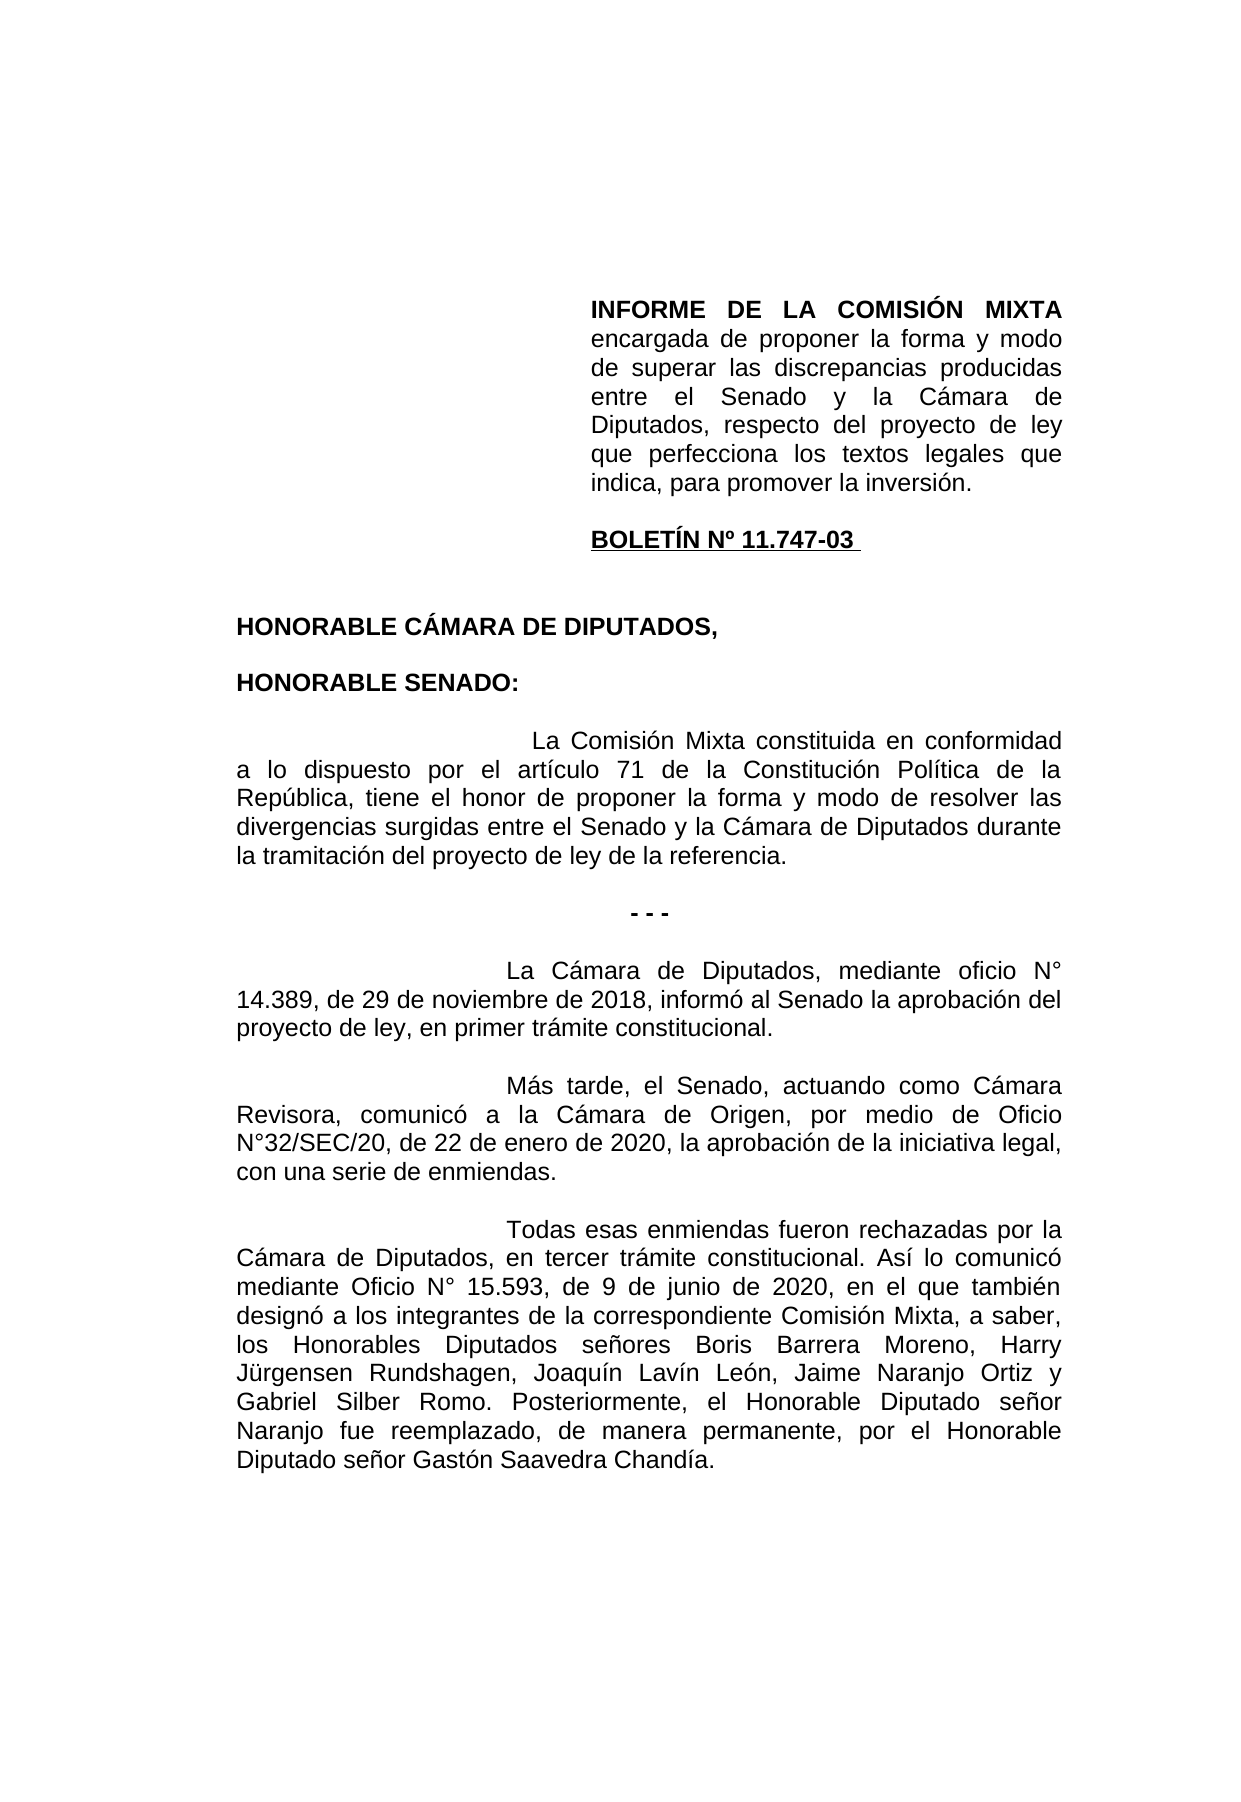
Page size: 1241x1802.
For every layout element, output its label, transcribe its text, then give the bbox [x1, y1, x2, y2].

text Todas esas enmiendas fueron rechazadas por la Cámara de Diputados, en tercer trámite constitucional. Así lo comunicó mediante Oficio N° 15.593, de 9 de junio de 2020, en el que también designó a los integrantes de la correspondiente Comisión Mixta, a saber, los Honorables Diputados señores Boris Barrera Moreno, Harry Jürgensen Rundshagen, Joaquín Lavín León, Jaime Naranjo Ortiz y Gabriel Silber Romo. Posteriormente, el Honorable Diputado señor Naranjo fue reemplazado, de manera permanente, por el Honorable Diputado señor Gastón Saavedra Chandía. [236, 1214, 1063, 1473]
text HONORABLE SENADO: [236, 668, 1063, 697]
text - - - [236, 898, 1063, 927]
text HONORABLE CÁMARA DE DIPUTADOS, [236, 612, 1063, 640]
text Más tarde, el Senado, actuando como Cámara Revisora, comunicó a la Cámara de Origen, por medio de Oficio N°32/SEC/20, de 22 de enero de 2020, la aprobación de la iniciativa legal, con una serie de enmiendas. [236, 1071, 1063, 1186]
text La Comisión Mixta constituida en conformidad a lo dispuesto por el artículo 71 de la Constitución Política de la República, tiene el honor de proponer la forma y modo de resolver las divergencias surgidas entre el Senado y la Cámara de Diputados durante la tramitación del proyecto de ley de la referencia. [236, 726, 1063, 869]
text BOLETÍN Nº 11.747-03 [591, 525, 1063, 554]
text INFORME DE LA COMISIÓN MIXTA encargada de proponer la forma y modo de superar las discrepancias producidas entre el Senado y la Cámara de Diputados, respecto del proyecto de ley que perfecciona los textos legales que indica, para promover la inversión. [591, 295, 1063, 497]
text La Cámara de Diputados, mediante oficio N° 14.389, de 29 de noviembre de 2018, informó al Senado la aprobación del proyecto de ley, en primer trámite constitucional. [236, 956, 1063, 1042]
